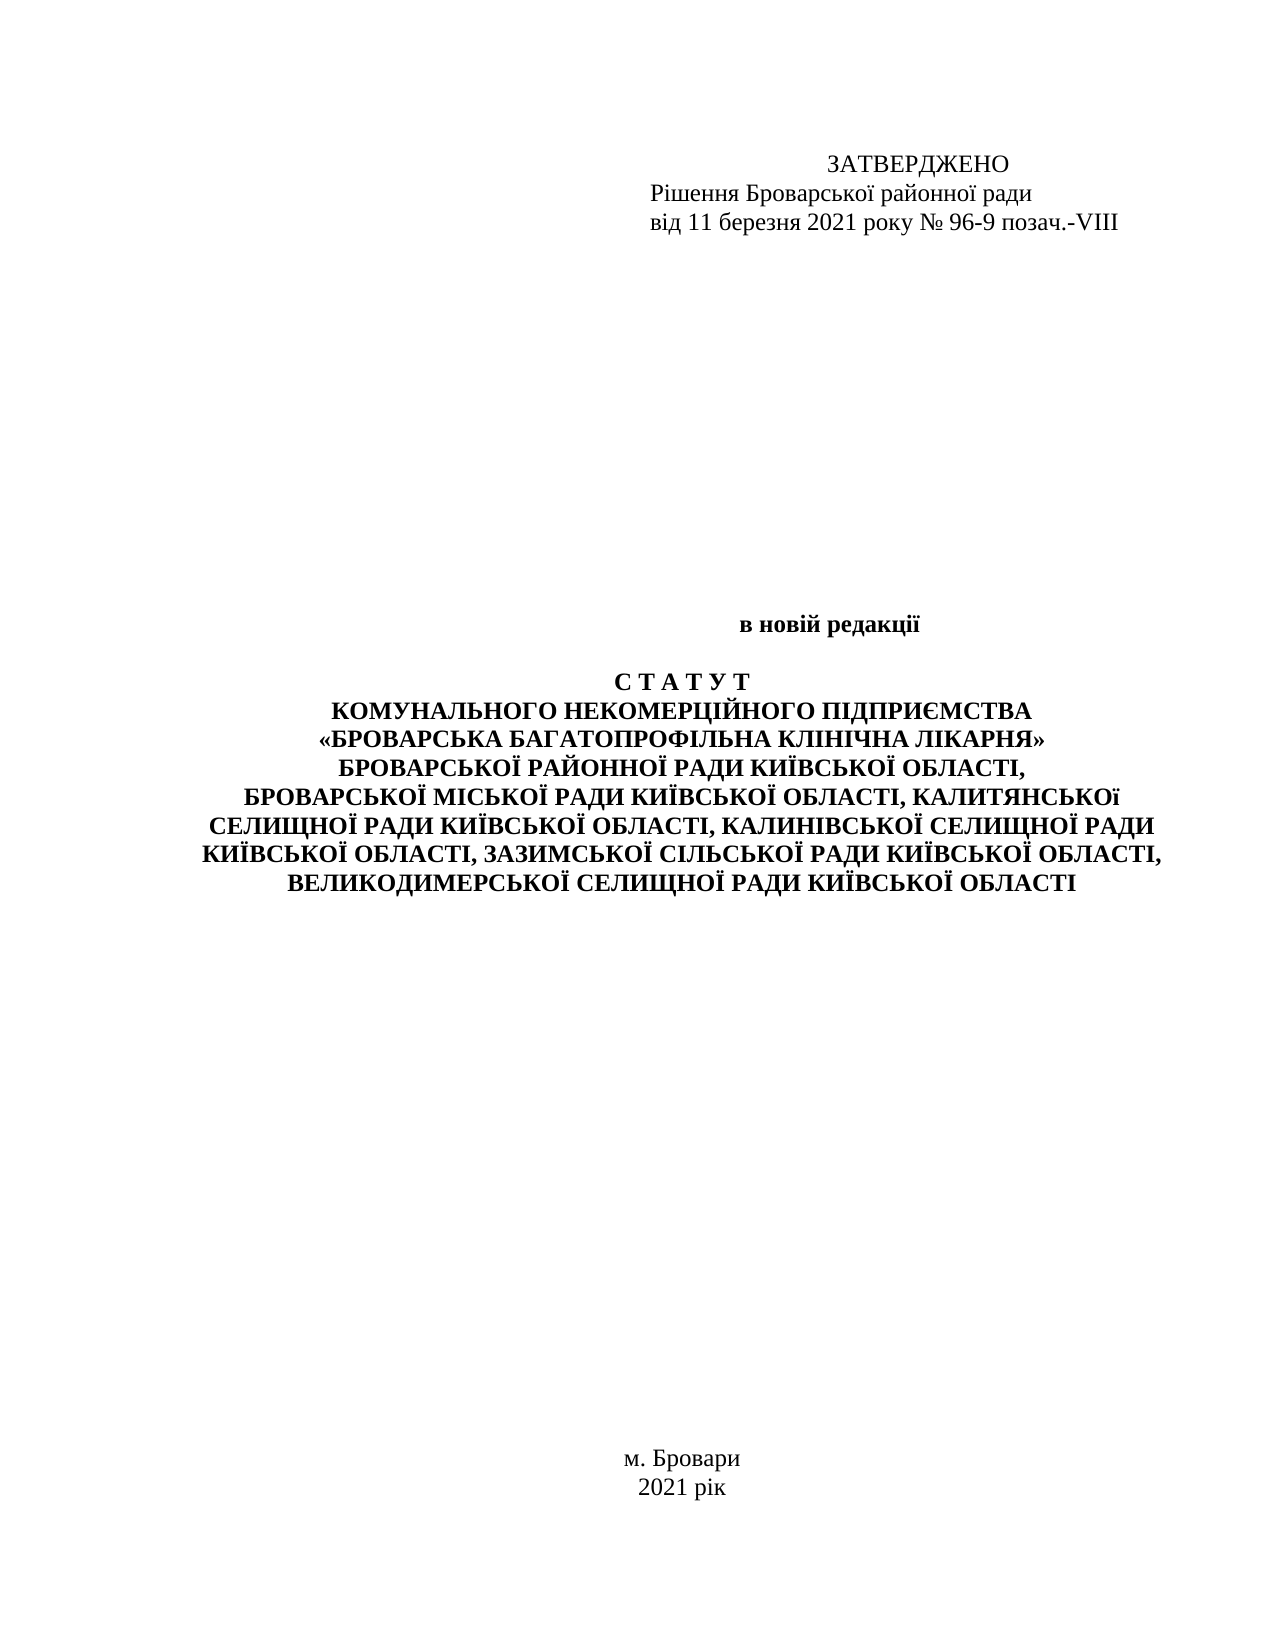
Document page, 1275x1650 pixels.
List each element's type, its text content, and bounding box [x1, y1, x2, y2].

text ЗАТВЕРДЖЕНО [650, 149, 1186, 178]
text С Т А Т У Т [177, 667, 1186, 696]
text КОМУНАЛЬНОГО НЕКОМЕРЦІЙНОГО ПІДПРИЄМСТВА [177, 696, 1186, 724]
text Рішення Броварської районної ради [650, 178, 1186, 207]
text 2021 рік [177, 1472, 1186, 1501]
text БРОВАРСЬКОЇ РАЙОННОЇ РАДИ КИЇВСЬКОЇ ОБЛАСТІ, [177, 753, 1186, 782]
text в новій редакції [177, 609, 1186, 638]
text від 11 березня 2021 року № 96-9 позач.-VІІІ [650, 207, 1186, 236]
text м. Бровари [177, 1443, 1186, 1472]
text БРОВАРСЬКОЇ МІСЬКОЇ РАДИ КИЇВСЬКОЇ ОБЛАСТІ, КАЛИТЯНСЬКОї СЕЛИЩНОЇ РАДИ КИЇВСЬКОЇ ОБЛАСТІ, КАЛИНІВСЬКОЇ СЕЛИЩНОЇ РАДИ КИЇВСЬКОЇ ОБЛАСТІ, ЗАЗИМСЬКОЇ СІЛЬСЬКОЇ РАДИ КИЇВСЬКОЇ ОБЛАСТІ, ВЕЛИКОДИМЕРСЬКОЇ СЕЛИЩНОЇ РАДИ КИЇВСЬКОЇ ОБЛАСТІ [177, 782, 1186, 897]
text «БРОВАРСЬКА БАГАТОПРОФІЛЬНА КЛІНІЧНА ЛІКАРНЯ» [177, 724, 1186, 753]
